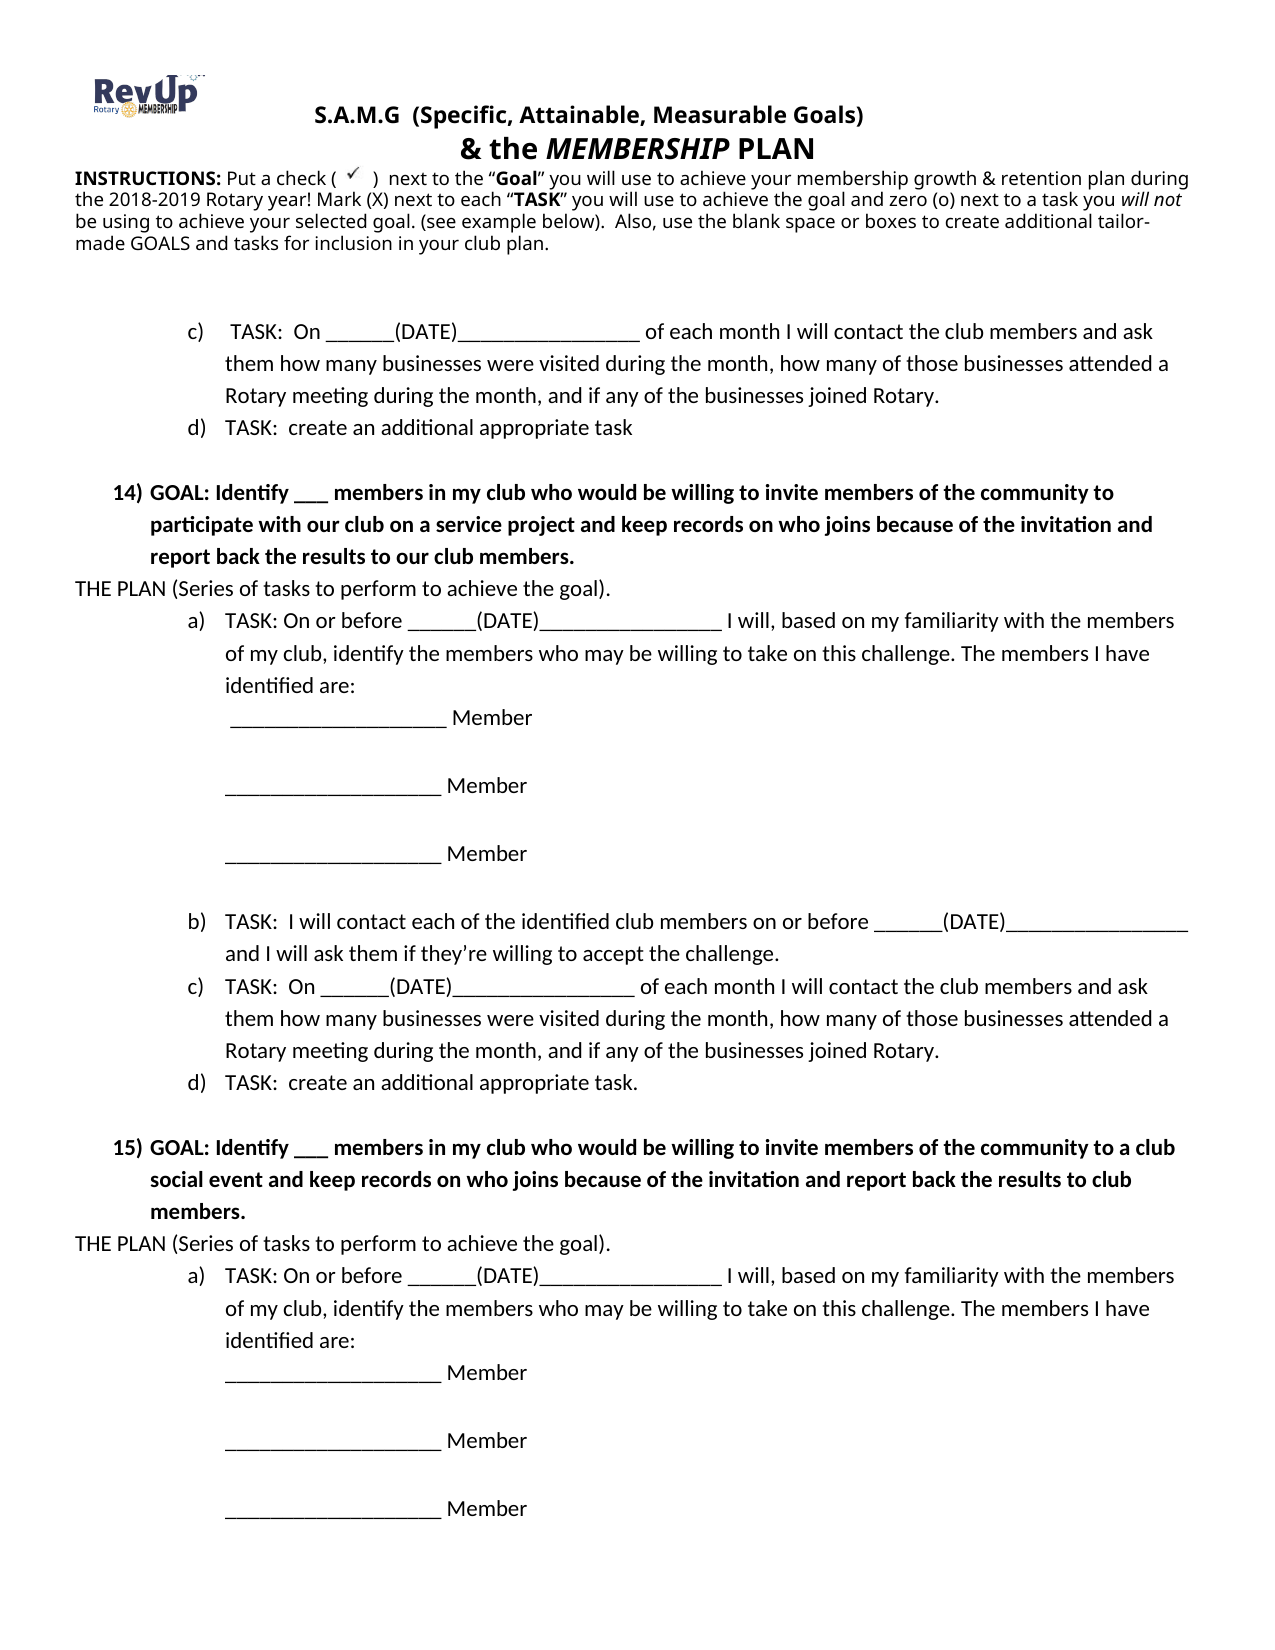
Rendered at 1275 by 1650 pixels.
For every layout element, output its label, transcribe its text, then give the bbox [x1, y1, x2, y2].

list TASK: create an additional appropriate task [187, 413, 1200, 441]
text THE PLAN (Series of tasks to perform to achieve the goal). [75, 574, 1200, 602]
text ___________________ Member [225, 839, 1200, 867]
list TASK: On ______(DATE)________________ of each month I will contact the club members and ask them how many businesses were visited during the month, how many of those businesses attended a Rotary meeting during the month, and if any of the businesses joined Rotary. [187, 972, 1200, 1064]
text THE PLAN (Series of tasks to perform to achieve the goal). [75, 1229, 1200, 1257]
picture [75, 75, 218, 124]
list GOAL: Identify ___ members in my club who would be willing to invite members of the community to participate with our club on a service project and keep records on who joins because of the invitation and report back the results to our club members. [112, 478, 1200, 570]
list TASK: On ______(DATE)________________ of each month I will contact the club members and ask them how many businesses were visited during the month, how many of those businesses attended a Rotary meeting during the month, and if any of the businesses joined Rotary. [187, 317, 1200, 409]
text ___________________ Member [225, 1358, 1200, 1386]
text ___________________ Member [225, 1494, 1200, 1522]
list GOAL: Identify ___ members in my club who would be willing to invite members of the community to a club social event and keep records on who joins because of the invitation and report back the results to club members. [112, 1133, 1200, 1225]
list TASK: I will contact each of the identified club members on or before ______(DATE)________________ and I will ask them if they’re willing to accept the challenge. [187, 907, 1200, 968]
text ___________________ Member [225, 771, 1200, 799]
text ___________________ Member [225, 703, 1200, 731]
list TASK: create an additional appropriate task. [187, 1068, 1200, 1096]
text ___________________ Member [225, 1426, 1200, 1454]
picture [336, 165, 368, 186]
list TASK: On or before ______(DATE)________________ I will, based on my familiarity with the members of my club, identify the members who may be willing to take on this challenge. The members I have identified are: [187, 606, 1200, 699]
list TASK: On or before ______(DATE)________________ I will, based on my familiarity with the members of my club, identify the members who may be willing to take on this challenge. The members I have identified are: [187, 1261, 1200, 1354]
